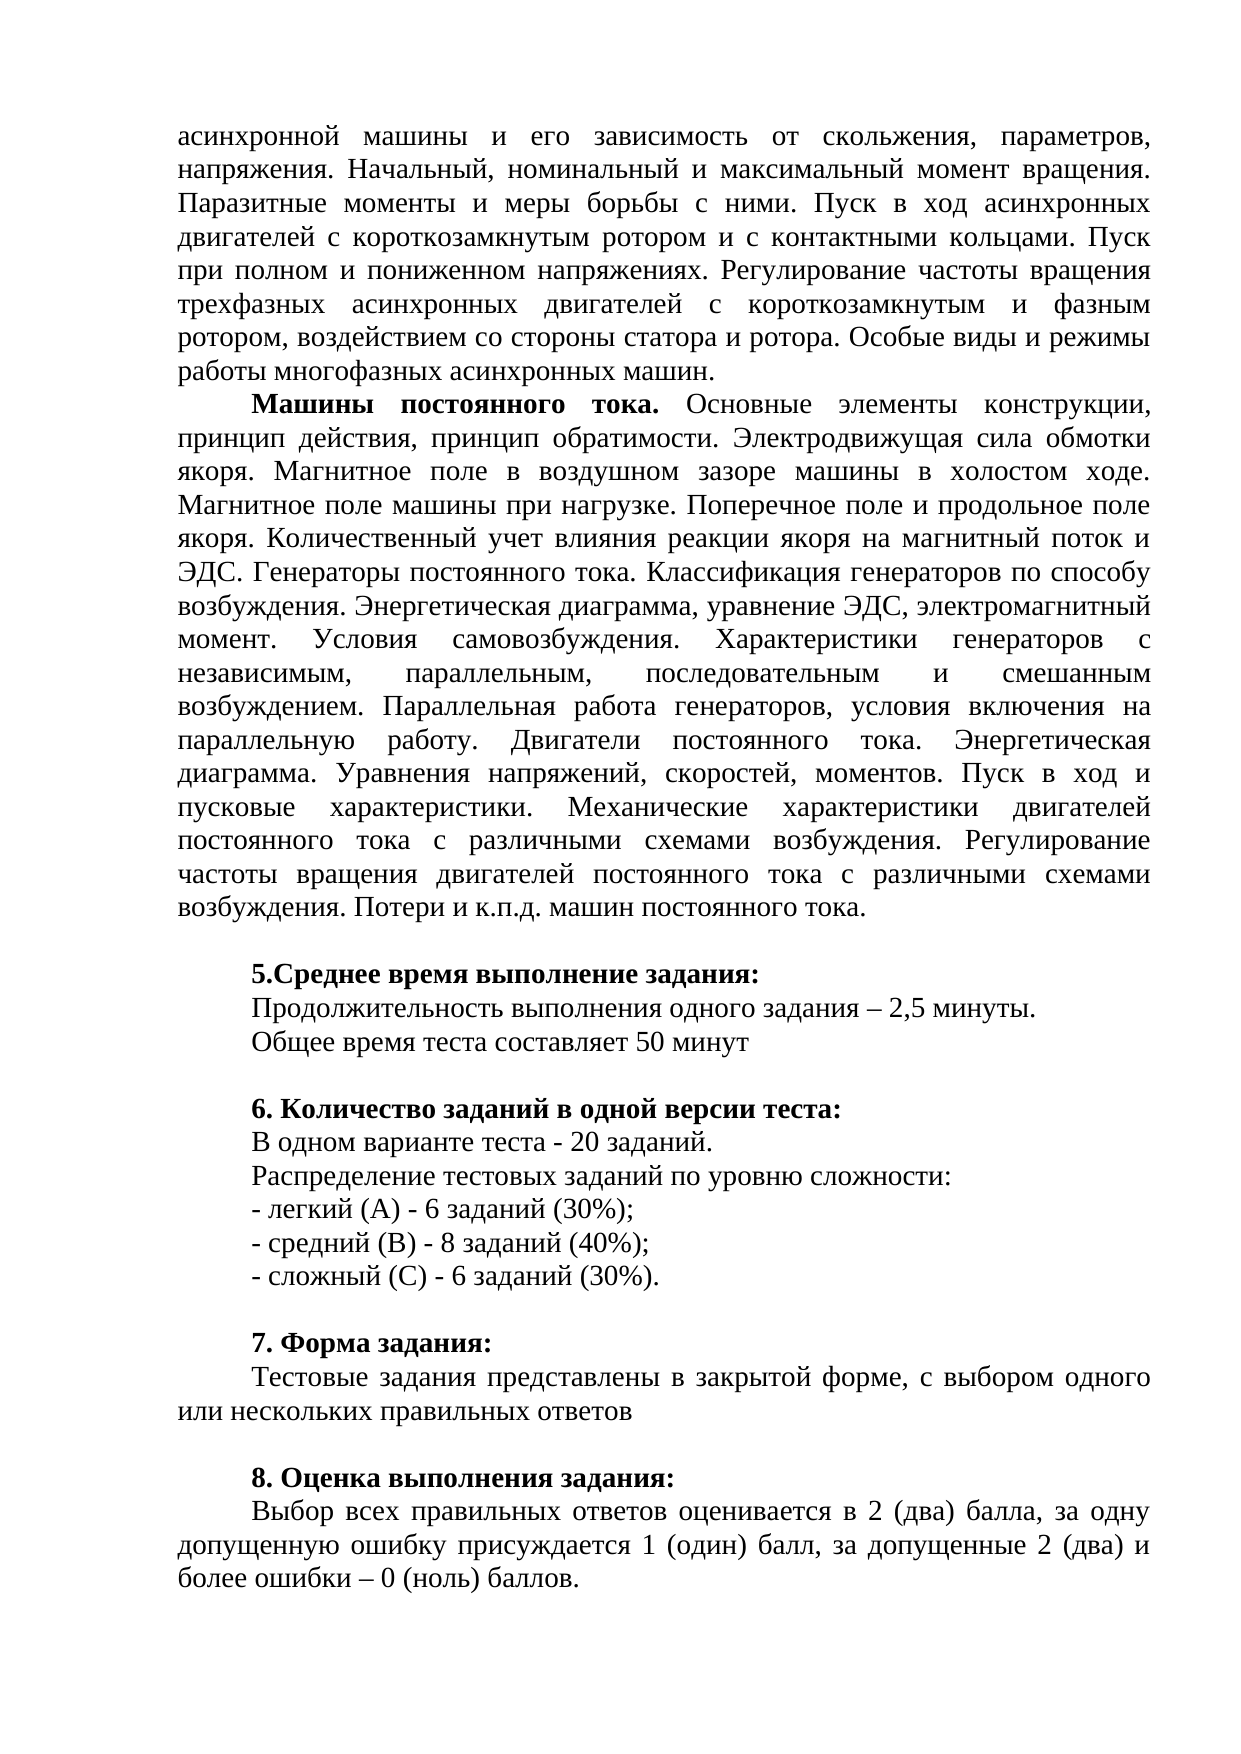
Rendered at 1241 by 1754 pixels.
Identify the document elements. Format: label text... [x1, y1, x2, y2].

text 7. Форма задания: [177, 1326, 1152, 1359]
text Распределение тестовых заданий по уровню сложности: [177, 1158, 1152, 1191]
text Тестовые задания представлены в закрытой форме, с выбором одного или нескольких правильных ответов [177, 1359, 1152, 1426]
text Общее время теста составляет 50 минут [177, 1024, 1152, 1057]
text - средний (B) - 8 заданий (40%); [177, 1225, 1152, 1258]
text Машины постоянного тока. Основные элементы конструкции, принцип действия, принцип обратимости. Электродвижущая сила обмотки якоря. Магнитное поле в воздушном зазоре машины в холостом ходе. Магнитное поле машины при нагрузке. Поперечное поле и продольное поле якоря. Количественный учет влияния реакции якоря на магнитный поток и ЭДС. Генераторы постоянного тока. Классификация генераторов по способу возбуждения. Энергетическая диаграмма, уравнение ЭДС, электромагнитный момент. Условия самовозбуждения. Характеристики генераторов с независимым, параллельным, последовательным и смешанным возбуждением. Параллельная работа генераторов, условия включения на параллельную работу. Двигатели постоянного тока. Энергетическая диаграмма. Уравнения напряжений, скоростей, моментов. Пуск в ход и пусковые характеристики. Механические характеристики двигателей постоянного тока с различными схемами возбуждения. Регулирование частоты вращения двигателей постоянного тока с различными схемами возбуждения. Потери и к.п.д. машин постоянного тока. [177, 386, 1152, 923]
text - сложный (C) - 6 заданий (30%). [177, 1258, 1152, 1292]
text 5.Среднее время выполнение задания: [177, 957, 1152, 990]
text Продолжительность выполнения одного задания – 2,5 минуты. [177, 990, 1152, 1024]
text 8. Оценка выполнения задания: [177, 1460, 1152, 1493]
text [177, 118, 1152, 386]
text В одном варианте теста - 20 заданий. [177, 1124, 1152, 1158]
text Выбор всех правильных ответов оценивается в 2 (два) балла, за одну допущенную ошибку присуждается 1 (один) балл, за допущенные 2 (два) и более ошибки – 0 (ноль) баллов. [177, 1493, 1152, 1594]
text 6. Количество заданий в одной версии теста: [177, 1091, 1152, 1124]
text - легкий (A) - 6 заданий (30%); [177, 1191, 1152, 1225]
